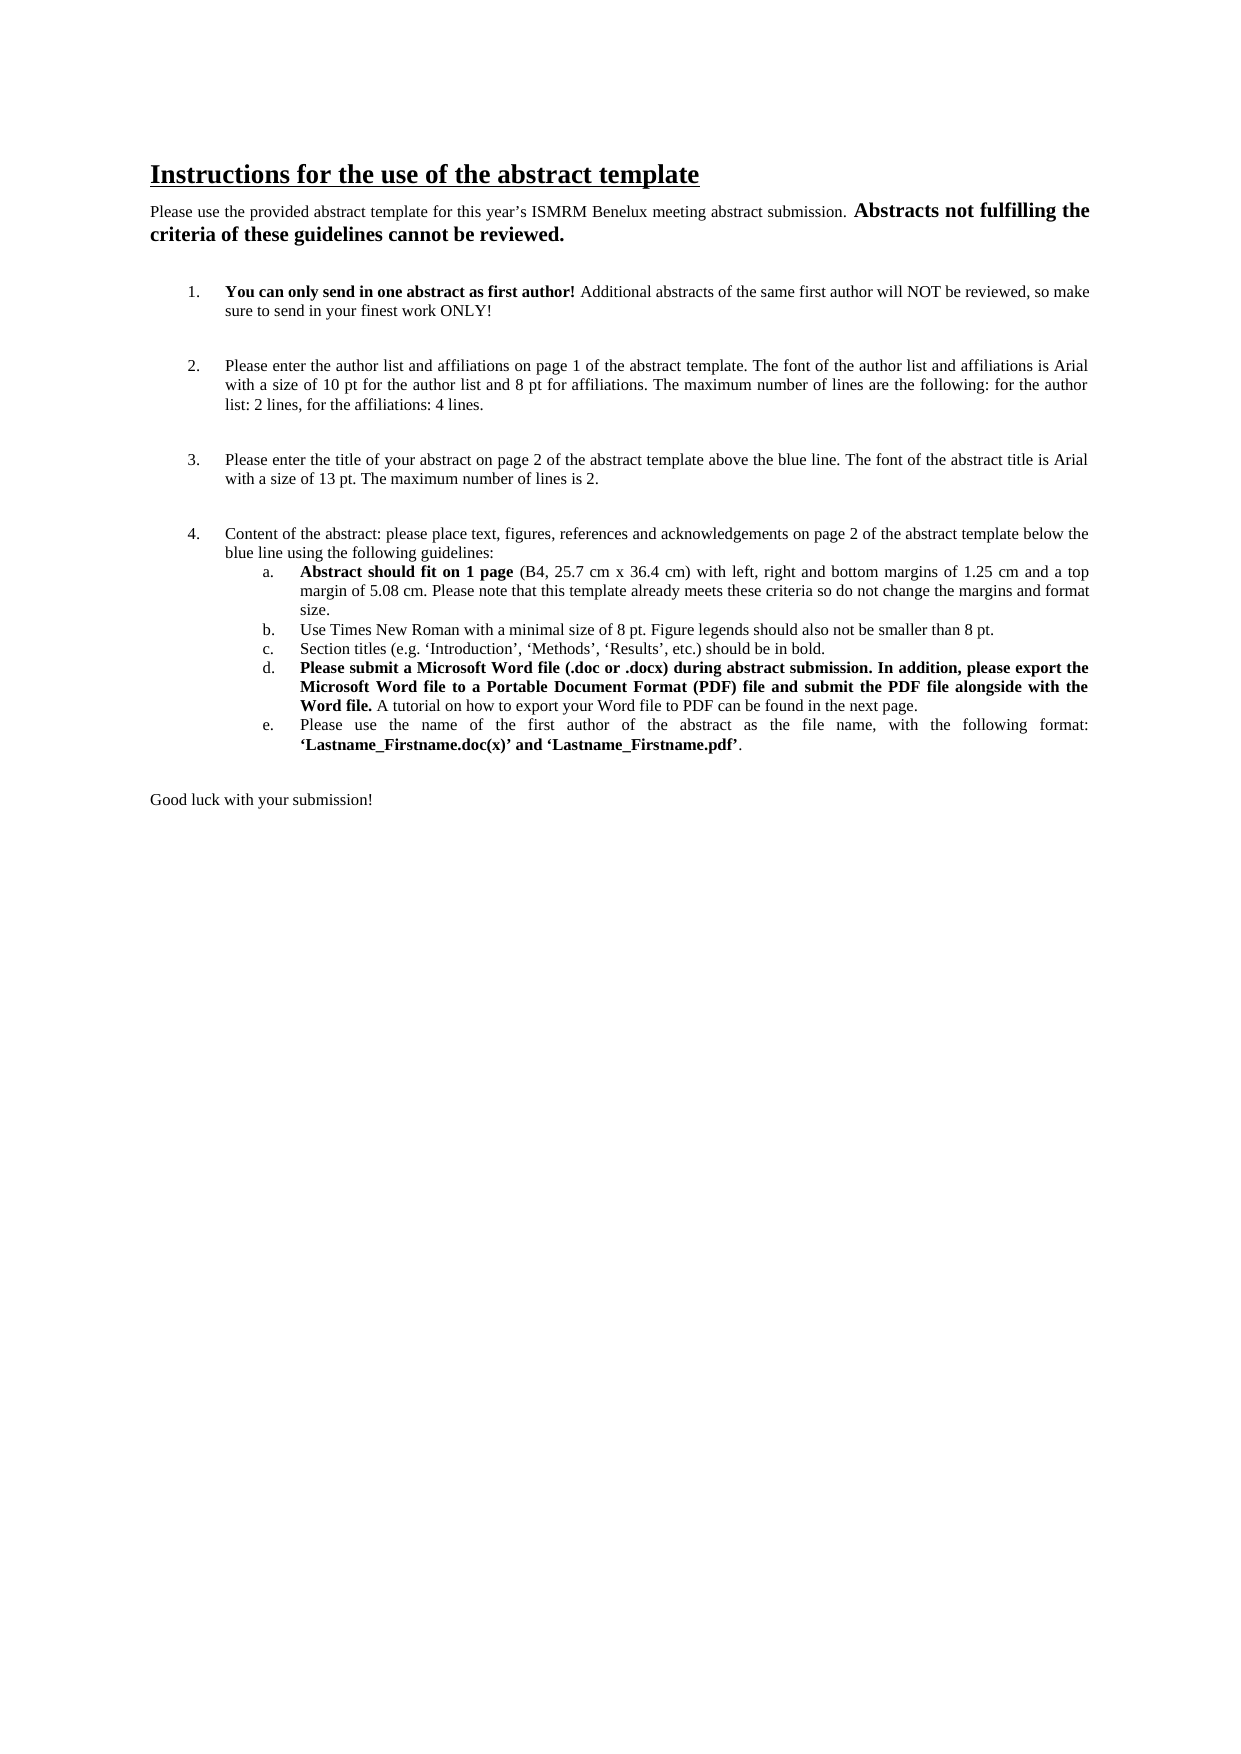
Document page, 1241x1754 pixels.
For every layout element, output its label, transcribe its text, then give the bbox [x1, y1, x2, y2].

text Instructions for the use of the abstract template [150, 158, 1090, 189]
text Good luck with your submission! [150, 789, 1090, 808]
list Please use the name of the first author of the abstract as the file name, with the following format: ‘Lastname_Firstname.doc(x)’ and ‘Lastname_Firstname.pdf’. [262, 715, 1090, 753]
list You can only send in one abstract as first author! Additional abstracts of the same first author will NOT be reviewed, so make sure to send in your finest work ONLY! [187, 282, 1090, 320]
list Abstract should fit on 1 page (B4, 25.7 cm x 36.4 cm) with left, right and bottom margins of 1.25 cm and a top margin of 5.08 cm. Please note that this template already meets these criteria so do not change the margins and format size. [262, 562, 1090, 619]
list Please submit a Microsoft Word file (.doc or .docx) during abstract submission. In addition, please export the Microsoft Word file to a Portable Document Format (PDF) file and submit the PDF file alongside with the Word file. A tutorial on how to export your Word file to PDF can be found in the next page. [262, 658, 1090, 715]
text Please use the provided abstract template for this year’s ISMRM Benelux meeting abstract submission. Abstracts not fulfilling the criteria of these guidelines cannot be reviewed. [150, 198, 1090, 246]
list Use Times New Roman with a minimal size of 8 pt. Figure legends should also not be smaller than 8 pt. [262, 619, 1090, 638]
list Please enter the author list and affiliations on page 1 of the abstract template. The font of the author list and affiliations is Arial with a size of 10 pt for the author list and 8 pt for affiliations. The maximum number of lines are the following: for the author list: 2 lines, for the affiliations: 4 lines. [187, 356, 1090, 413]
list Section titles (e.g. ‘Introduction’, ‘Methods’, ‘Results’, etc.) should be in bold. [262, 638, 1090, 658]
list Content of the abstract: please place text, figures, references and acknowledgements on page 2 of the abstract template below the blue line using the following guidelines: [187, 523, 1090, 562]
list Please enter the title of your abstract on page 2 of the abstract template above the blue line. The font of the abstract title is Arial with a size of 13 pt. The maximum number of lines is 2. [187, 449, 1090, 488]
